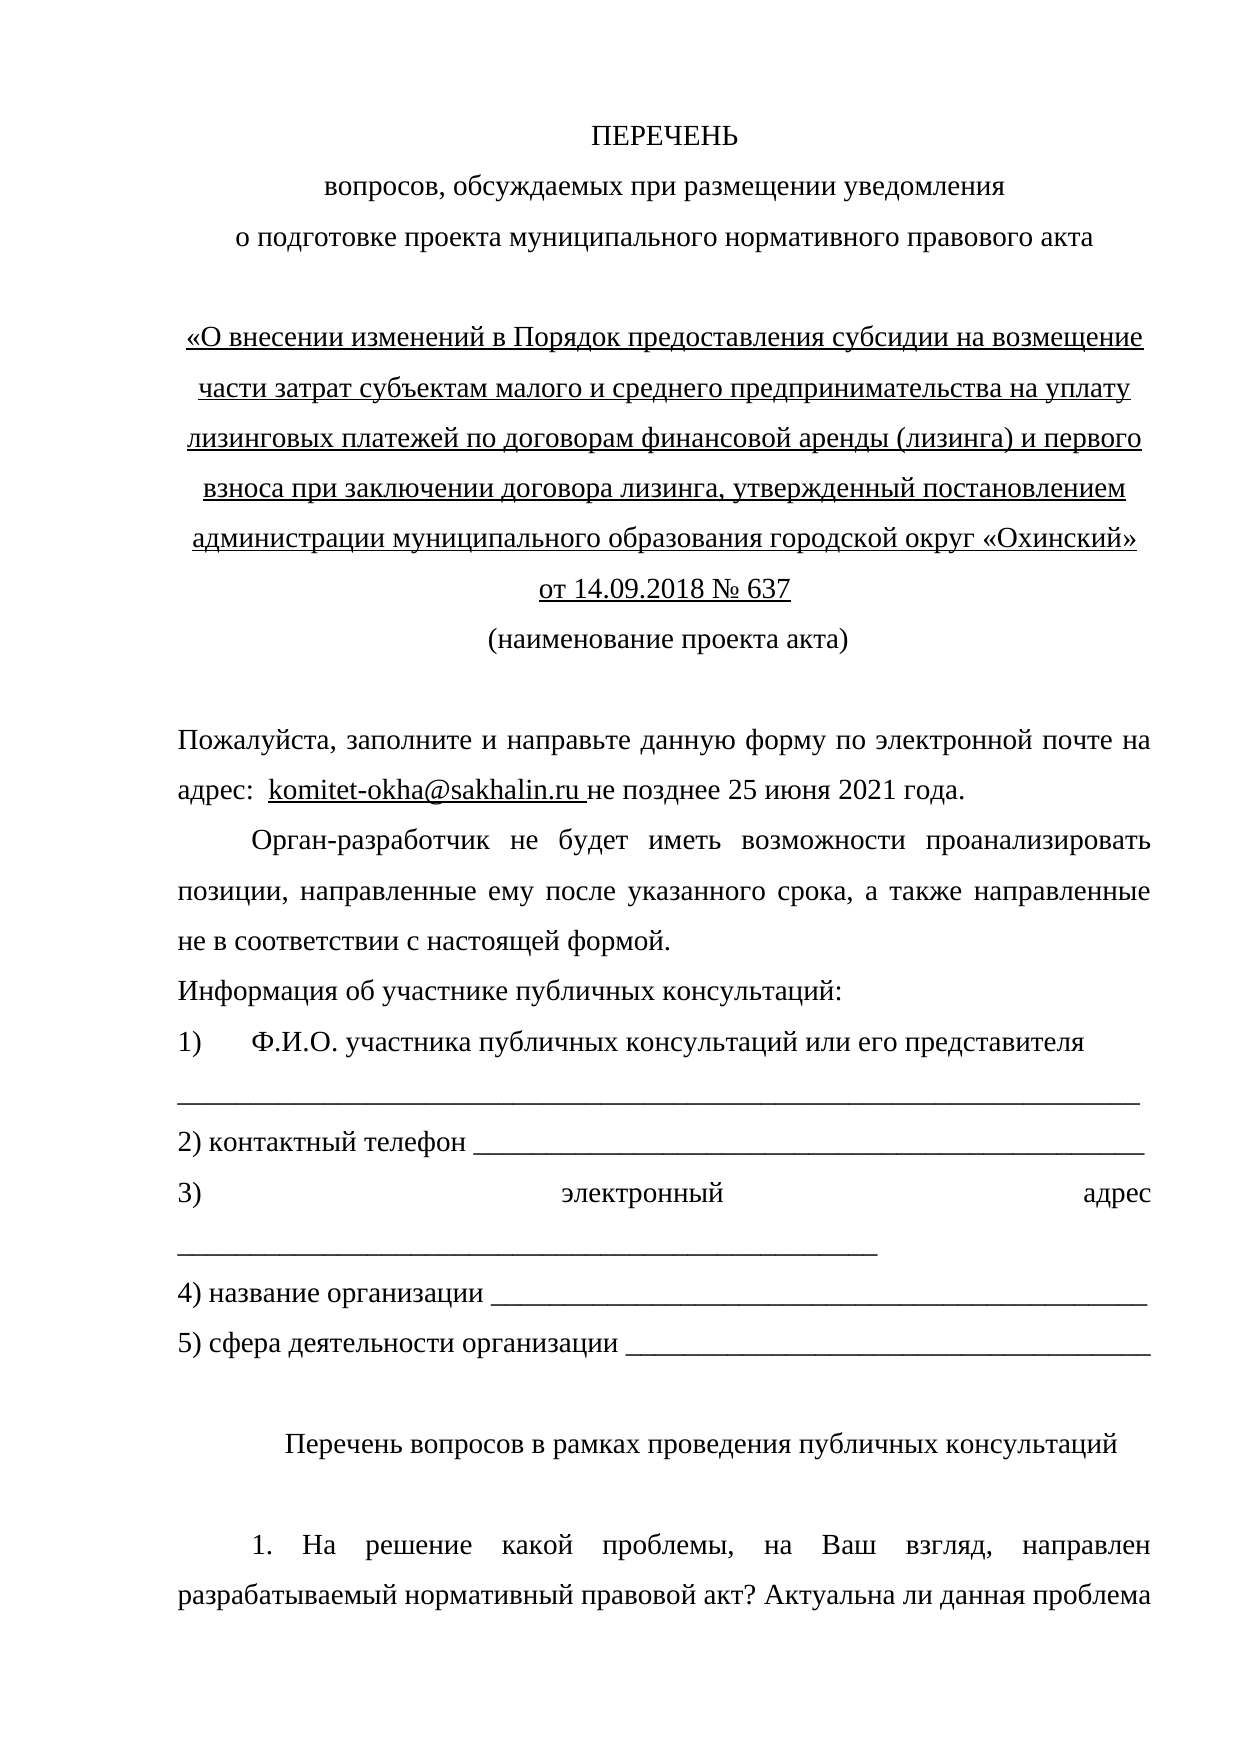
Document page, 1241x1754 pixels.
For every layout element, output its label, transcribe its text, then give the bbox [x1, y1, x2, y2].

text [177, 1527, 1152, 1611]
list Ф.И.О. участника публичных консультаций или его представителя [177, 1024, 1152, 1057]
text Пожалуйста, заполните и направьте данную форму по электронной почте на адрес: komitet-okha@sakhalin.ru не позднее 25 июня 2021 года. [177, 722, 1152, 806]
text «О внесении изменений в Порядок предоставления субсидии на возмещение части затрат субъектам малого и среднего предпринимательства на уплату лизинговых платежей по договорам финансовой аренды (лизинга) и первого взноса при заключении договора лизинга, утвержденный постановлением администрации муниципального образования городской округ «Охинский» от 14.09.2018 № 637 [177, 319, 1152, 604]
text о подготовке проекта муниципального нормативного правового акта [177, 219, 1152, 252]
text 4) название организации _____________________________________________ [177, 1275, 1152, 1309]
text (наименование проекта акта) [177, 621, 1152, 655]
text вопросов, обсуждаемых при размещении уведомления [177, 168, 1152, 202]
text Орган-разработчик не будет иметь возможности проанализировать позиции, направленные ему после указанного срока, а также направленные не в соответствии с настоящей формой. [177, 822, 1152, 957]
text 5) сфера деятельности организации ____________________________________ [177, 1326, 1152, 1359]
list __________________________________________________________________ [177, 1074, 1152, 1108]
text Перечень вопросов в рамках проведения публичных консультаций [177, 1426, 1152, 1460]
text ПЕРЕЧЕНЬ [177, 118, 1152, 152]
text 2) контактный телефон ______________________________________________ [177, 1124, 1152, 1158]
text Информация об участнике публичных консультаций: [177, 973, 1152, 1007]
text 3) электронный адрес ________________________________________________ [177, 1175, 1152, 1258]
